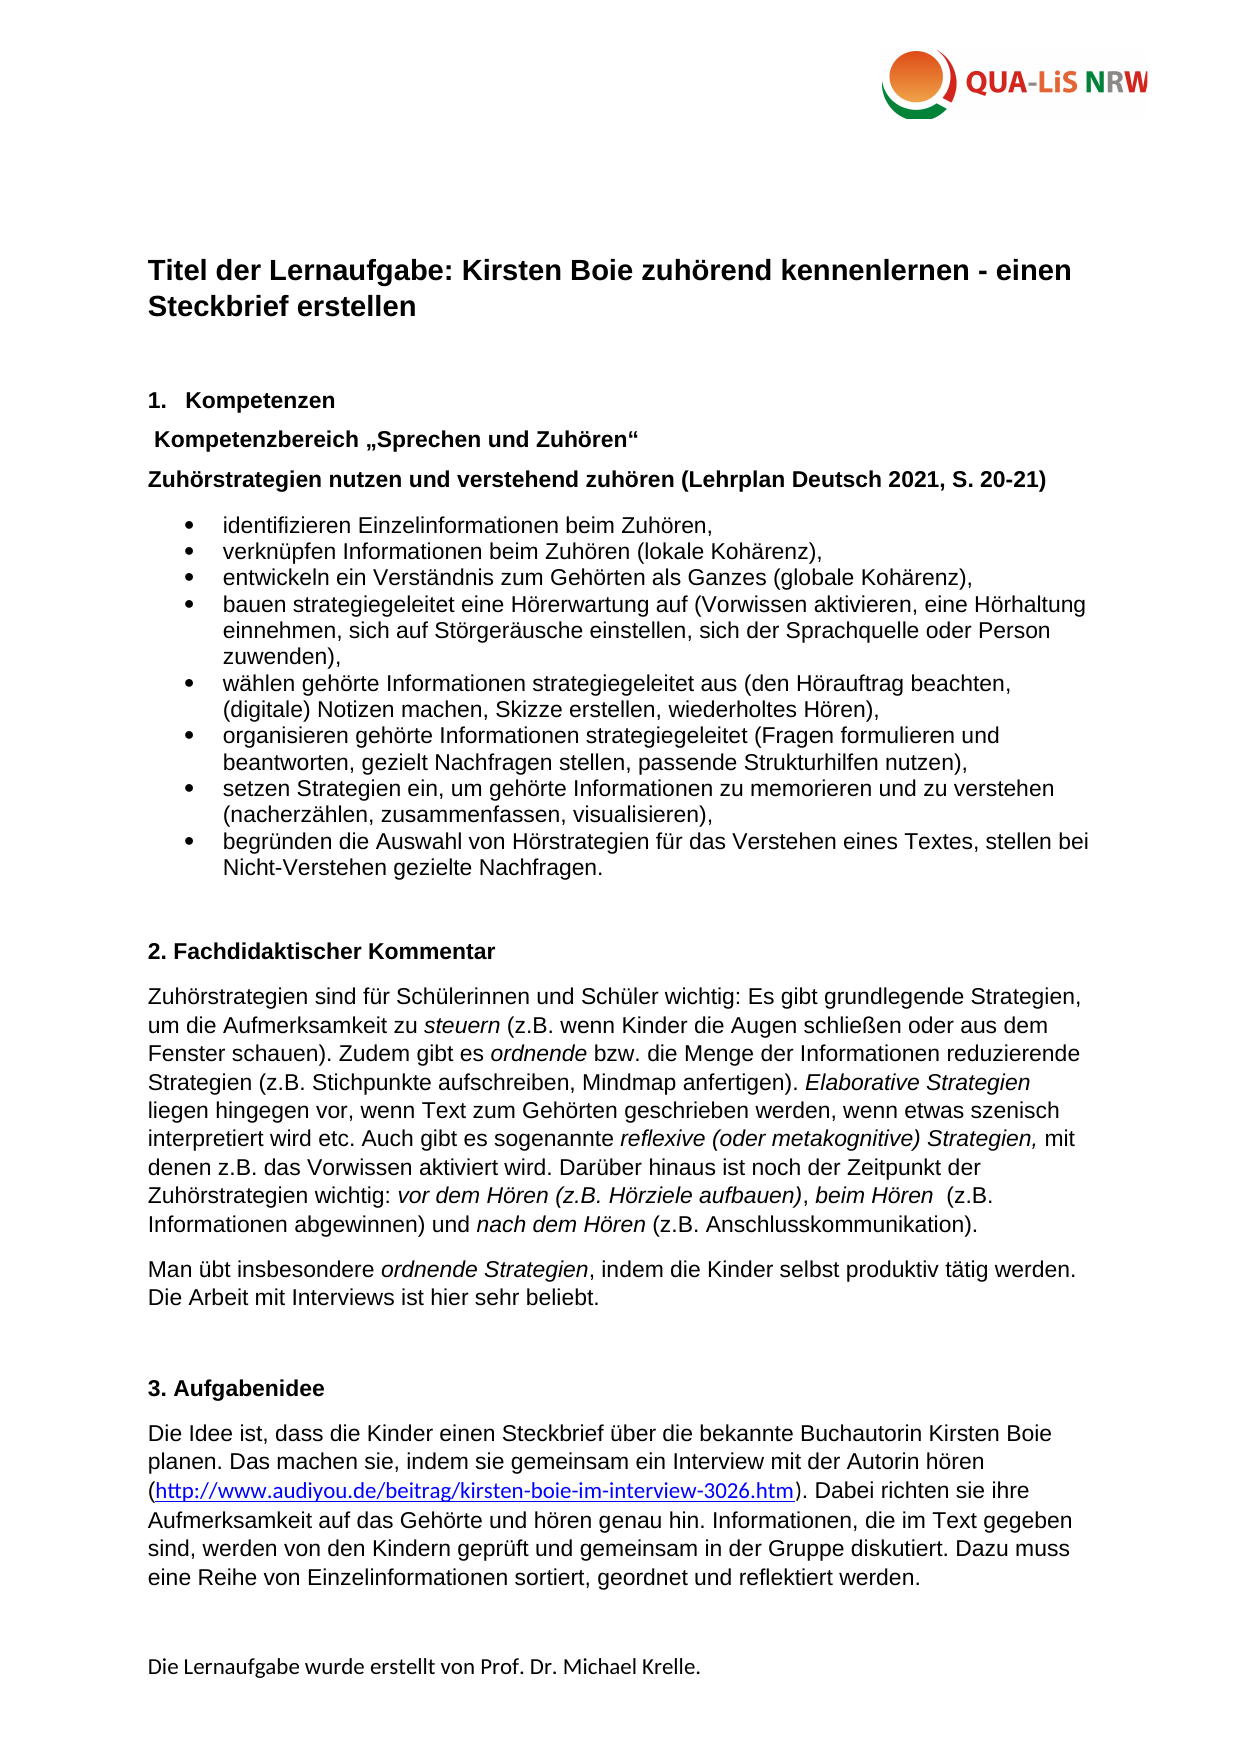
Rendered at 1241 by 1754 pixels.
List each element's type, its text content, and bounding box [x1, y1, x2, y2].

list begründen die Auswahl von Hörstrategien für das Verstehen eines Textes, stellen bei Nicht-Verstehen gezielte Nachfragen. [185, 828, 1093, 881]
text Man übt insbesondere ordnende Strategien, indem die Kinder selbst produktiv tätig werden. Die Arbeit mit Interviews ist hier sehr beliebt. [148, 1256, 1093, 1311]
text 2. Fachdidaktischer Kommentar [148, 938, 1093, 964]
text Titel der Lernaufgabe: Kirsten Boie zuhörend kennenlernen - einen Steckbrief erstellen [148, 253, 1093, 323]
list bauen strategiegeleitet eine Hörerwartung auf (Vorwissen aktivieren, eine Hörhaltung einnehmen, sich auf Störgeräusche einstellen, sich der Sprachquelle oder Person zuwenden), [185, 591, 1093, 670]
list Kompetenzen [148, 387, 1093, 413]
list setzen Strategien ein, um gehörte Informationen zu memorieren und zu verstehen (nacherzählen, zusammenfassen, visualisieren), [185, 775, 1093, 828]
text Zuhörstrategien nutzen und verstehend zuhören (Lehrplan Deutsch 2021, S. 20-21) [148, 466, 1093, 493]
list identifizieren Einzelinformationen beim Zuhören, [185, 512, 1093, 538]
text Kompetenzbereich „Sprechen und Zuhören“ [148, 426, 1093, 452]
list verknüpfen Informationen beim Zuhören (lokale Kohärenz), [185, 538, 1093, 564]
text Die Idee ist, dass die Kinder einen Steckbrief über die bekannte Buchautorin Kirsten Boie planen. Das machen sie, indem sie gemeinsam ein Interview mit der Autorin hören (http://www.audiyou.de/beitrag/kirsten-boie-im-interview-3026.htm). Dabei richten sie ihre Aufmerksamkeit auf das Gehörte und hören genau hin. Informationen, die im Text gegeben sind, werden von den Kindern geprüft und gemeinsam in der Gruppe diskutiert. Dazu muss eine Reihe von Einzelinformationen sortiert, geordnet und reflektiert werden. [148, 1419, 1093, 1590]
list organisieren gehörte Informationen strategiegeleitet (Fragen formulieren und beantworten, gezielt Nachfragen stellen, passende Strukturhilfen nutzen), [185, 722, 1093, 775]
list entwickeln ein Verständnis zum Gehörten als Ganzes (globale Kohärenz), [185, 564, 1093, 591]
picture [881, 49, 1148, 118]
list wählen gehörte Informationen strategiegeleitet aus (den Hörauftrag beachten, (digitale) Notizen machen, Skizze erstellen, wiederholtes Hören), [185, 670, 1093, 722]
text 3. Aufgabenidee [148, 1374, 1093, 1401]
text Zuhörstrategien sind für Schülerinnen und Schüler wichtig: Es gibt grundlegende Strategien, um die Aufmerksamkeit zu steuern (z.B. wenn Kinder die Augen schließen oder aus dem Fenster schauen). Zudem gibt es ordnende bzw. die Menge der Informationen reduzierende Strategien (z.B. Stichpunkte aufschreiben, Mindmap anfertigen). Elaborative Strategien liegen hingegen vor, wenn Text zum Gehörten geschrieben werden, wenn etwas szenisch interpretiert wird etc. Auch gibt es sogenannte reflexive (oder metakognitive) Strategien, mit denen z.B. das Vorwissen aktiviert wird. Darüber hinaus ist noch der Zeitpunkt der Zuhörstrategien wichtig: vor dem Hören (z.B. Hörziele aufbauen), beim Hören (z.B. Informationen abgewinnen) und nach dem Hören (z.B. Anschlusskommunikation). [148, 983, 1093, 1237]
